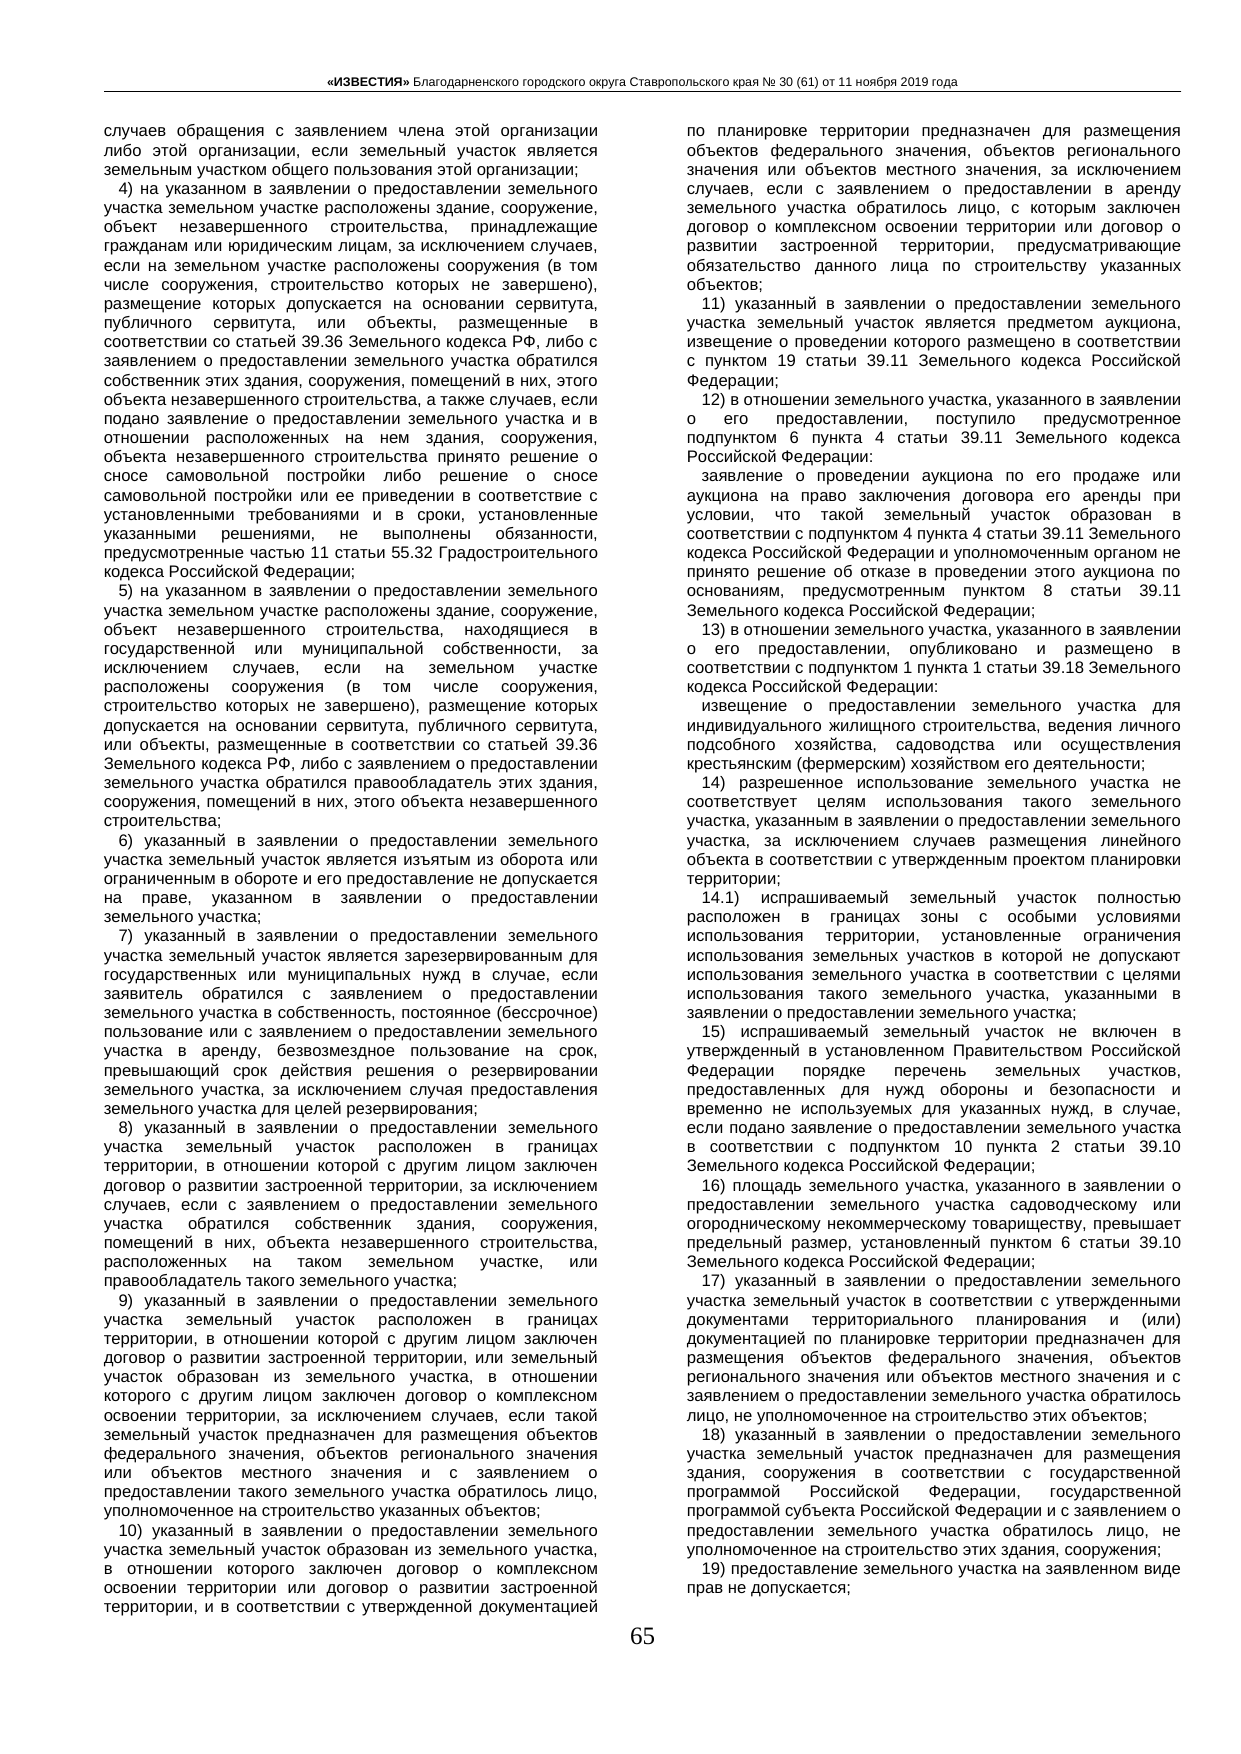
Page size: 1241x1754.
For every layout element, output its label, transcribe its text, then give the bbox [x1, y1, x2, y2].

text 7) указанный в заявлении о предоставлении земельного участка земельный участок является зарезервированным для государственных или муниципальных нужд в случае, если заявитель обратился с заявлением о предоставлении земельного участка в собственность, постоянное (бессрочное) пользование или с заявлением о предоставлении земельного участка в аренду, безвозмездное пользование на срок, превышающий срок действия решения о резервировании земельного участка, за исключением случая предоставления земельного участка для целей резервирования; [103, 926, 598, 1118]
text 9) указанный в заявлении о предоставлении земельного участка земельный участок расположен в границах территории, в отношении которой с другим лицом заключен договор о развитии застроенной территории, или земельный участок образован из земельного участка, в отношении которого с другим лицом заключен договор о комплексном освоении территории, за исключением случаев, если такой земельный участок предназначен для размещения объектов федерального значения, объектов регионального значения или объектов местного значения и с заявлением о предоставлении такого земельного участка обратилось лицо, уполномоченное на строительство указанных объектов; [103, 1290, 598, 1520]
text 17) указанный в заявлении о предоставлении земельного участка земельный участок в соответствии с утвержденными документами территориального планирования и (или) документацией по планировке территории предназначен для размещения объектов федерального значения, объектов регионального значения или объектов местного значения и с заявлением о предоставлении земельного участка обратилось лицо, не уполномоченное на строительство этих объектов; [687, 1271, 1181, 1424]
text 16) площадь земельного участка, указанного в заявлении о предоставлении земельного участка садоводческому или огородническому некоммерческому товариществу, превышает предельный размер, установленный пунктом 6 статьи 39.10 Земельного кодекса Российской Федерации; [687, 1175, 1181, 1271]
text 14) разрешенное использование земельного участка не соответствует целям использования такого земельного участка, указанным в заявлении о предоставлении земельного участка, за исключением случаев размещения линейного объекта в соответствии с утвержденным проектом планировки территории; [687, 773, 1181, 888]
text 12) в отношении земельного участка, указанного в заявлении о его предоставлении, поступило предусмотренное подпунктом 6 пункта 4 статьи 39.11 Земельного кодекса Российской Федерации: [687, 389, 1181, 466]
text 15) испрашиваемый земельный участок не включен в утвержденный в установленном Правительством Российской Федерации порядке перечень земельных участков, предоставленных для нужд обороны и безопасности и временно не используемых для указанных нужд, в случае, если подано заявление о предоставлении земельного участка в соответствии с подпунктом 10 пункта 2 статьи 39.10 Земельного кодекса Российской Федерации; [687, 1022, 1181, 1175]
text 8) указанный в заявлении о предоставлении земельного участка земельный участок расположен в границах территории, в отношении которой с другим лицом заключен договор о развитии застроенной территории, за исключением случаев, если с заявлением о предоставлении земельного участка обратился собственник здания, сооружения, помещений в них, объекта незавершенного строительства, расположенных на таком земельном участке, или правообладатель такого земельного участка; [103, 1118, 598, 1290]
text 11) указанный в заявлении о предоставлении земельного участка земельный участок является предметом аукциона, извещение о проведении которого размещено в соответствии с пунктом 19 статьи 39.11 Земельного кодекса Российской Федерации; [687, 294, 1181, 389]
text 13) в отношении земельного участка, указанного в заявлении о его предоставлении, опубликовано и размещено в соответствии с подпунктом 1 пункта 1 статьи 39.18 Земельного кодекса Российской Федерации: [687, 619, 1181, 696]
text 18) указанный в заявлении о предоставлении земельного участка земельный участок предназначен для размещения здания, сооружения в соответствии с государственной программой Российской Федерации, государственной программой субъекта Российской Федерации и с заявлением о предоставлении земельного участка обратилось лицо, не уполномоченное на строительство этих здания, сооружения; [687, 1424, 1181, 1559]
text 6) указанный в заявлении о предоставлении земельного участка земельный участок является изъятым из оборота или ограниченным в обороте и его предоставление не допускается на праве, указанном в заявлении о предоставлении земельного участка; [103, 830, 598, 926]
text 19) предоставление земельного участка на заявленном виде прав не допускается; [687, 1559, 1181, 1597]
text 10) указанный в заявлении о предоставлении земельного участка земельный участок образован из земельного участка, в отношении которого заключен договор о комплексном освоении территории или договор о развитии застроенной территории, и в соответствии с утвержденной документацией по планировке территории предназначен для размещения объектов федерального значения, объектов регионального значения или объектов местного значения, за исключением случаев, если с заявлением о предоставлении в аренду земельного участка обратилось лицо, с которым заключен договор о комплексном освоении территории или договор о развитии застроенной территории, предусматривающие обязательство данного лица по строительству указанных объектов; [103, 1520, 598, 1616]
text 5) на указанном в заявлении о предоставлении земельного участка земельном участке расположены здание, сооружение, объект незавершенного строительства, находящиеся в государственной или муниципальной собственности, за исключением случаев, если на земельном участке расположены сооружения (в том числе сооружения, строительство которых не завершено), размещение которых допускается на основании сервитута, публичного сервитута, или объекты, размещенные в соответствии со статьей 39.36 Земельного кодекса РФ, либо с заявлением о предоставлении земельного участка обратился правообладатель этих здания, сооружения, помещений в них, этого объекта незавершенного строительства; [103, 581, 598, 830]
text заявление о проведении аукциона по его продаже или аукциона на право заключения договора его аренды при условии, что такой земельный участок образован в соответствии с подпунктом 4 пункта 4 статьи 39.11 Земельного кодекса Российской Федерации и уполномоченным органом не принято решение об отказе в проведении этого аукциона по основаниям, предусмотренным пунктом 8 статьи 39.11 Земельного кодекса Российской Федерации; [687, 466, 1181, 619]
text 10) указанный в заявлении о предоставлении земельного участка земельный участок образован из земельного участка, в отношении которого заключен договор о комплексном освоении территории или договор о развитии застроенной территории, и в соответствии с утвержденной документацией по планировке территории предназначен для размещения объектов федерального значения, объектов регионального значения или объектов местного значения, за исключением случаев, если с заявлением о предоставлении в аренду земельного участка обратилось лицо, с которым заключен договор о комплексном освоении территории или договор о развитии застроенной территории, предусматривающие обязательство данного лица по строительству указанных объектов; [687, 121, 1181, 294]
text 4) на указанном в заявлении о предоставлении земельного участка земельном участке расположены здание, сооружение, объект незавершенного строительства, принадлежащие гражданам или юридическим лицам, за исключением случаев, если на земельном участке расположены сооружения (в том числе сооружения, строительство которых не завершено), размещение которых допускается на основании сервитута, публичного сервитута, или объекты, размещенные в соответствии со статьей 39.36 Земельного кодекса РФ, либо с заявлением о предоставлении земельного участка обратился собственник этих здания, сооружения, помещений в них, этого объекта незавершенного строительства, а также случаев, если подано заявление о предоставлении земельного участка и в отношении расположенных на нем здания, сооружения, объекта незавершенного строительства принято решение о сносе самовольной постройки либо решение о сносе самовольной постройки или ее приведении в соответствие с установленными требованиями и в сроки, установленные указанными решениями, не выполнены обязанности, предусмотренные частью 11 статьи 55.32 Градостроительного кодекса Российской Федерации; [103, 179, 598, 581]
text 14.1) испрашиваемый земельный участок полностью расположен в границах зоны с особыми условиями использования территории, установленные ограничения использования земельных участков в которой не допускают использования земельного участка в соответствии с целями использования такого земельного участка, указанными в заявлении о предоставлении земельного участка; [687, 888, 1181, 1022]
text извещение о предоставлении земельного участка для индивидуального жилищного строительства, ведения личного подсобного хозяйства, садоводства или осуществления крестьянским (фермерским) хозяйством его деятельности; [687, 696, 1181, 773]
